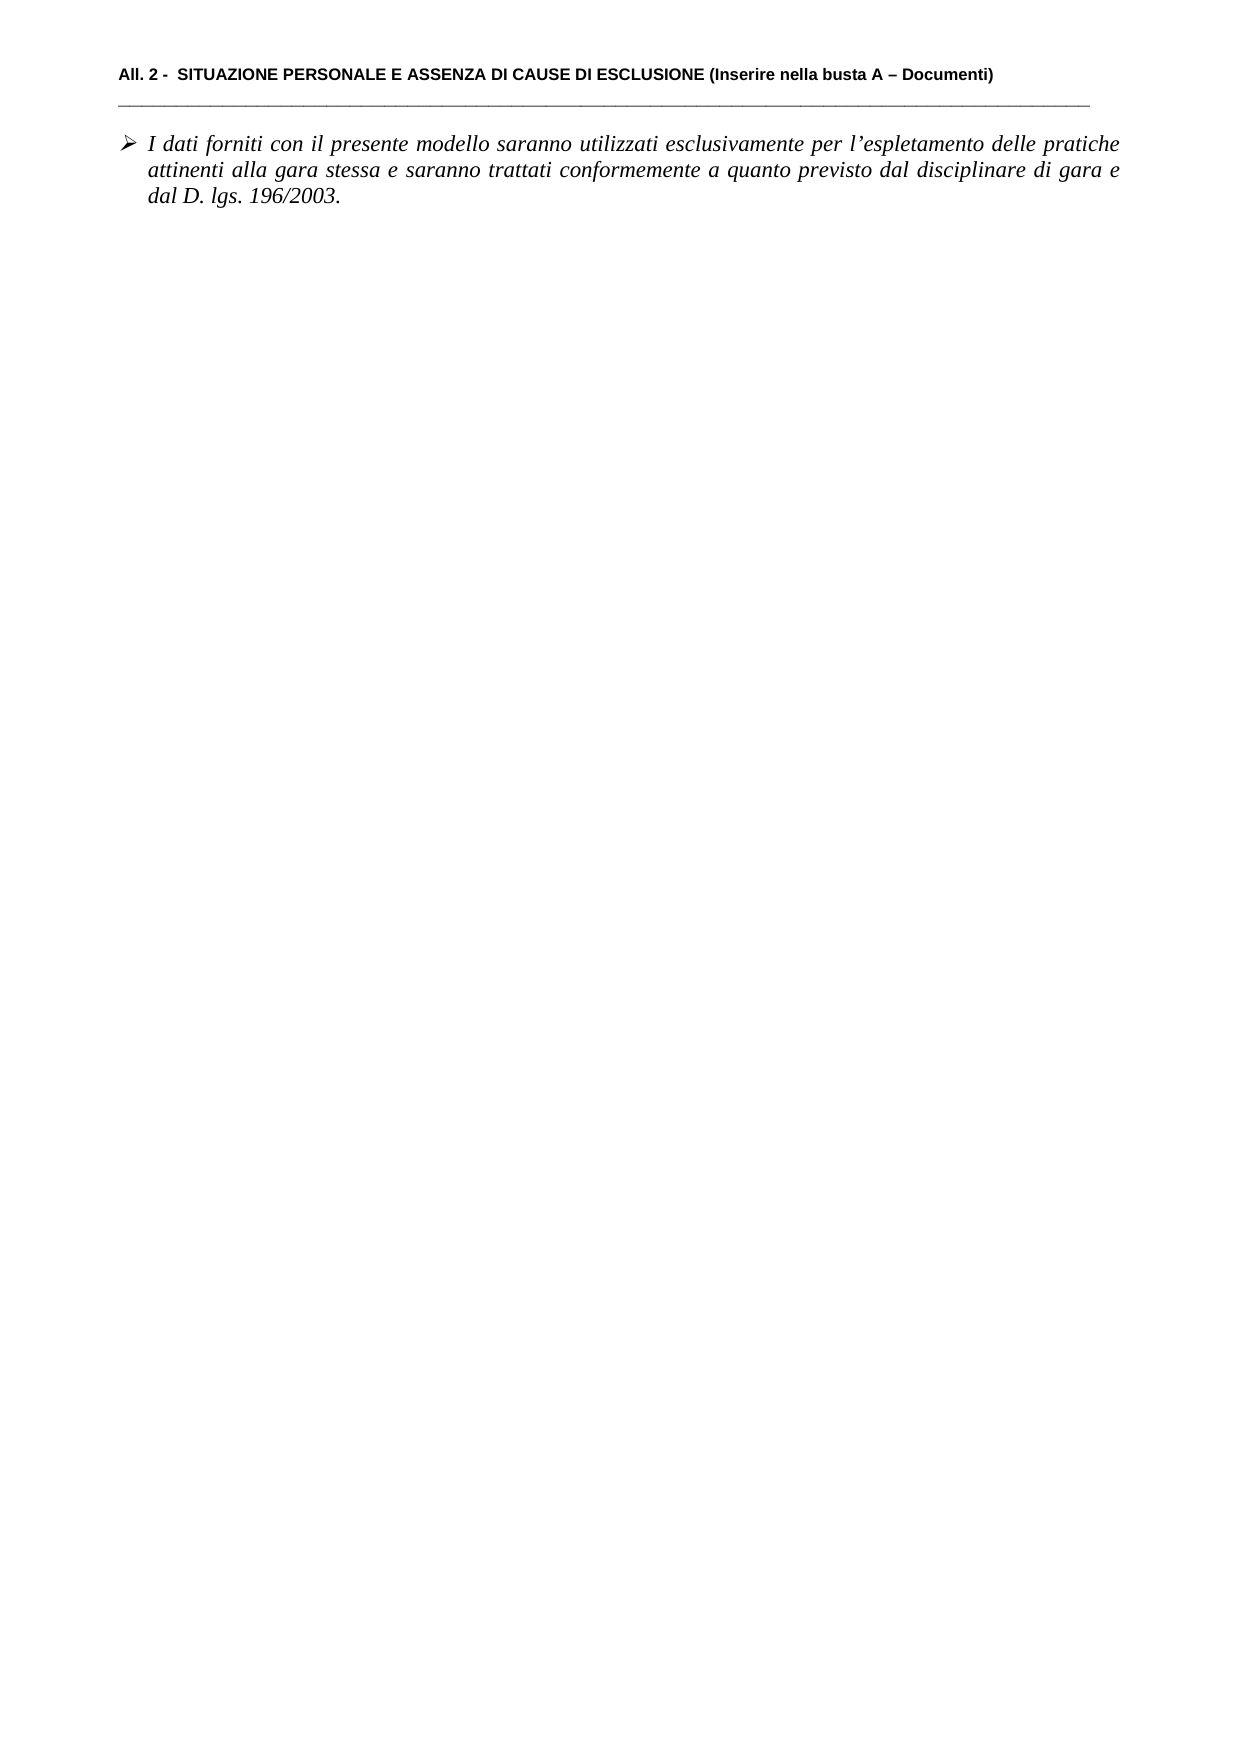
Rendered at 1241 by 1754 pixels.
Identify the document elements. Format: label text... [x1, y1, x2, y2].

list I dati forniti con il presente modello saranno utilizzati esclusivamente per l’espletamento delle pratiche attinenti alla gara stessa e saranno trattati conformemente a quanto previsto dal disciplinare di gara e dal D. lgs. 196/2003. [118, 130, 1122, 209]
